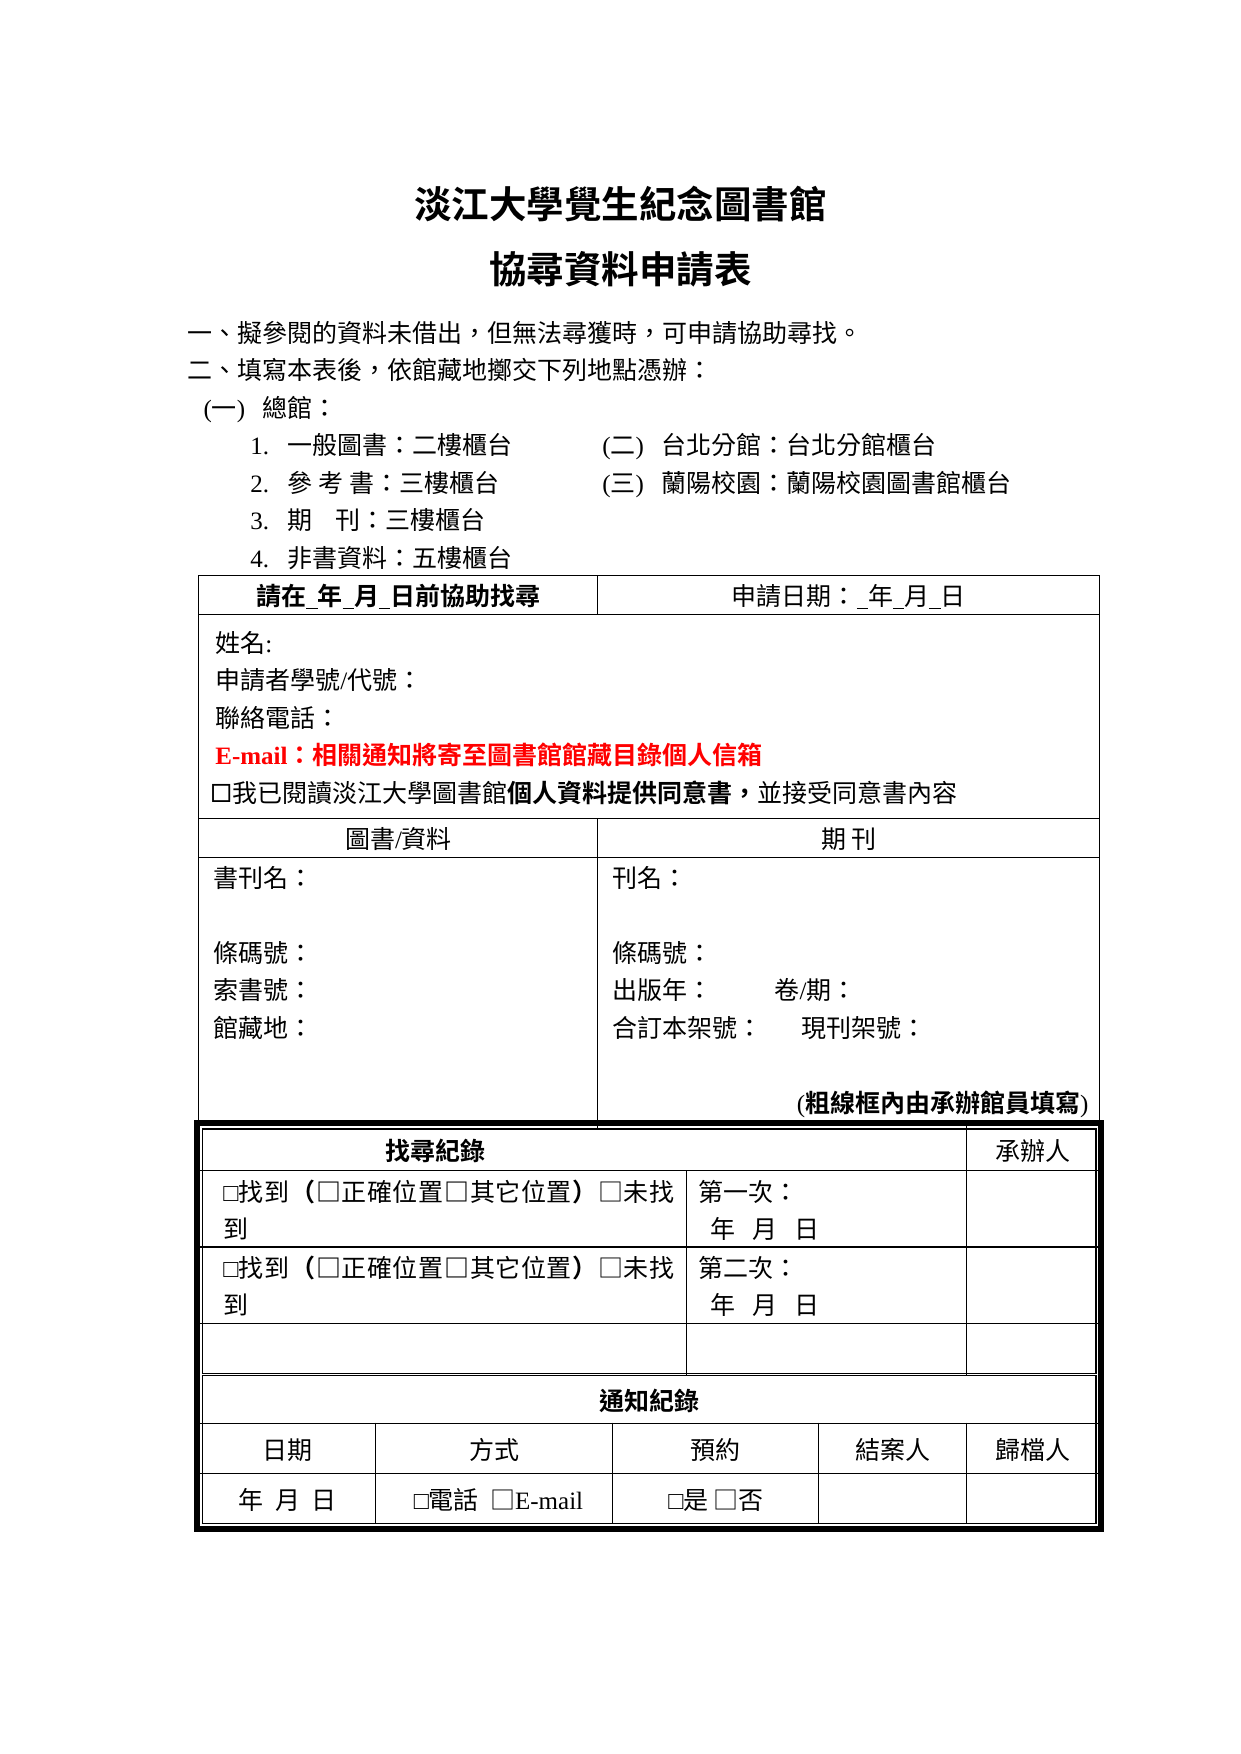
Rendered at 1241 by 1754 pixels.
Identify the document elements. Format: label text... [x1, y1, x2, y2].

table_cell [967, 1171, 1095, 1246]
table_cell 期 刊 [598, 819, 1099, 857]
table_cell 姓名: 申請者學號/代號： 聯絡電話： E-mail：相關通知將寄至圖書館館藏目錄個人信箱 我已閱讀淡江大學圖書館個人資料提供同意書，並接受同意書內容 [199, 615, 1099, 818]
table_cell [967, 1248, 1095, 1322]
table_cell 請在 年 月 日前協助找尋 [199, 576, 597, 613]
table_cell 日期 [203, 1424, 375, 1473]
table_cell 刊名： 條碼號： 出版年： 卷/期： 合訂本架號： 現刊架號： (粗線框內由承辦館員填寫) [598, 858, 1099, 1120]
table_cell 圖書/資料 [199, 819, 597, 857]
text 協尋資料申請表 [187, 239, 1053, 294]
table_header 台北分館：台北分館櫃台 蘭陽校園：蘭陽校園圖書館櫃台 [598, 388, 1099, 575]
table_cell 預約 [613, 1424, 818, 1473]
table_cell 承辦人 [967, 1130, 1095, 1170]
table_cell [819, 1474, 966, 1523]
table_cell 找尋紀錄 [203, 1130, 966, 1170]
table_cell 年 月 日 [203, 1474, 375, 1523]
table_cell [967, 1474, 1095, 1523]
table_cell [203, 1324, 686, 1373]
table_cell □電話 □E-mail [376, 1474, 612, 1523]
list 填寫本表後，依館藏地擲交下列地點憑辦： [187, 350, 1053, 387]
table_cell [687, 1324, 966, 1373]
table_cell 歸檔人 [967, 1424, 1095, 1473]
table_cell 結案人 [819, 1424, 966, 1473]
table_cell □找到（□正確位置□其它位置）□未找到 [203, 1171, 686, 1246]
table_cell 書刊名： 條碼號： 索書號： 館藏地： [199, 858, 597, 1120]
table_cell 第一次： 年 月 日 [687, 1171, 966, 1246]
table_cell 申請日期： 年 月 日 [598, 576, 1099, 613]
table_cell [967, 1324, 1095, 1373]
table_cell 通知紀錄 [203, 1376, 1095, 1423]
table_cell 第二次： 年 月 日 [687, 1248, 966, 1322]
table_cell □是 □否 [613, 1474, 818, 1523]
text 淡江大學覺生紀念圖書館 [187, 164, 1053, 239]
list 擬參閱的資料未借出，但無法尋獲時，可申請協助尋找。 [187, 312, 1053, 350]
table_cell □找到（□正確位置□其它位置）□未找到 [203, 1248, 686, 1322]
table_header 總館： 一般圖書：二樓櫃台 參 考 書：三樓櫃台 期 刊：三樓櫃台 非書資料：五樓櫃台 [199, 388, 597, 575]
table_cell 方式 [376, 1424, 612, 1473]
